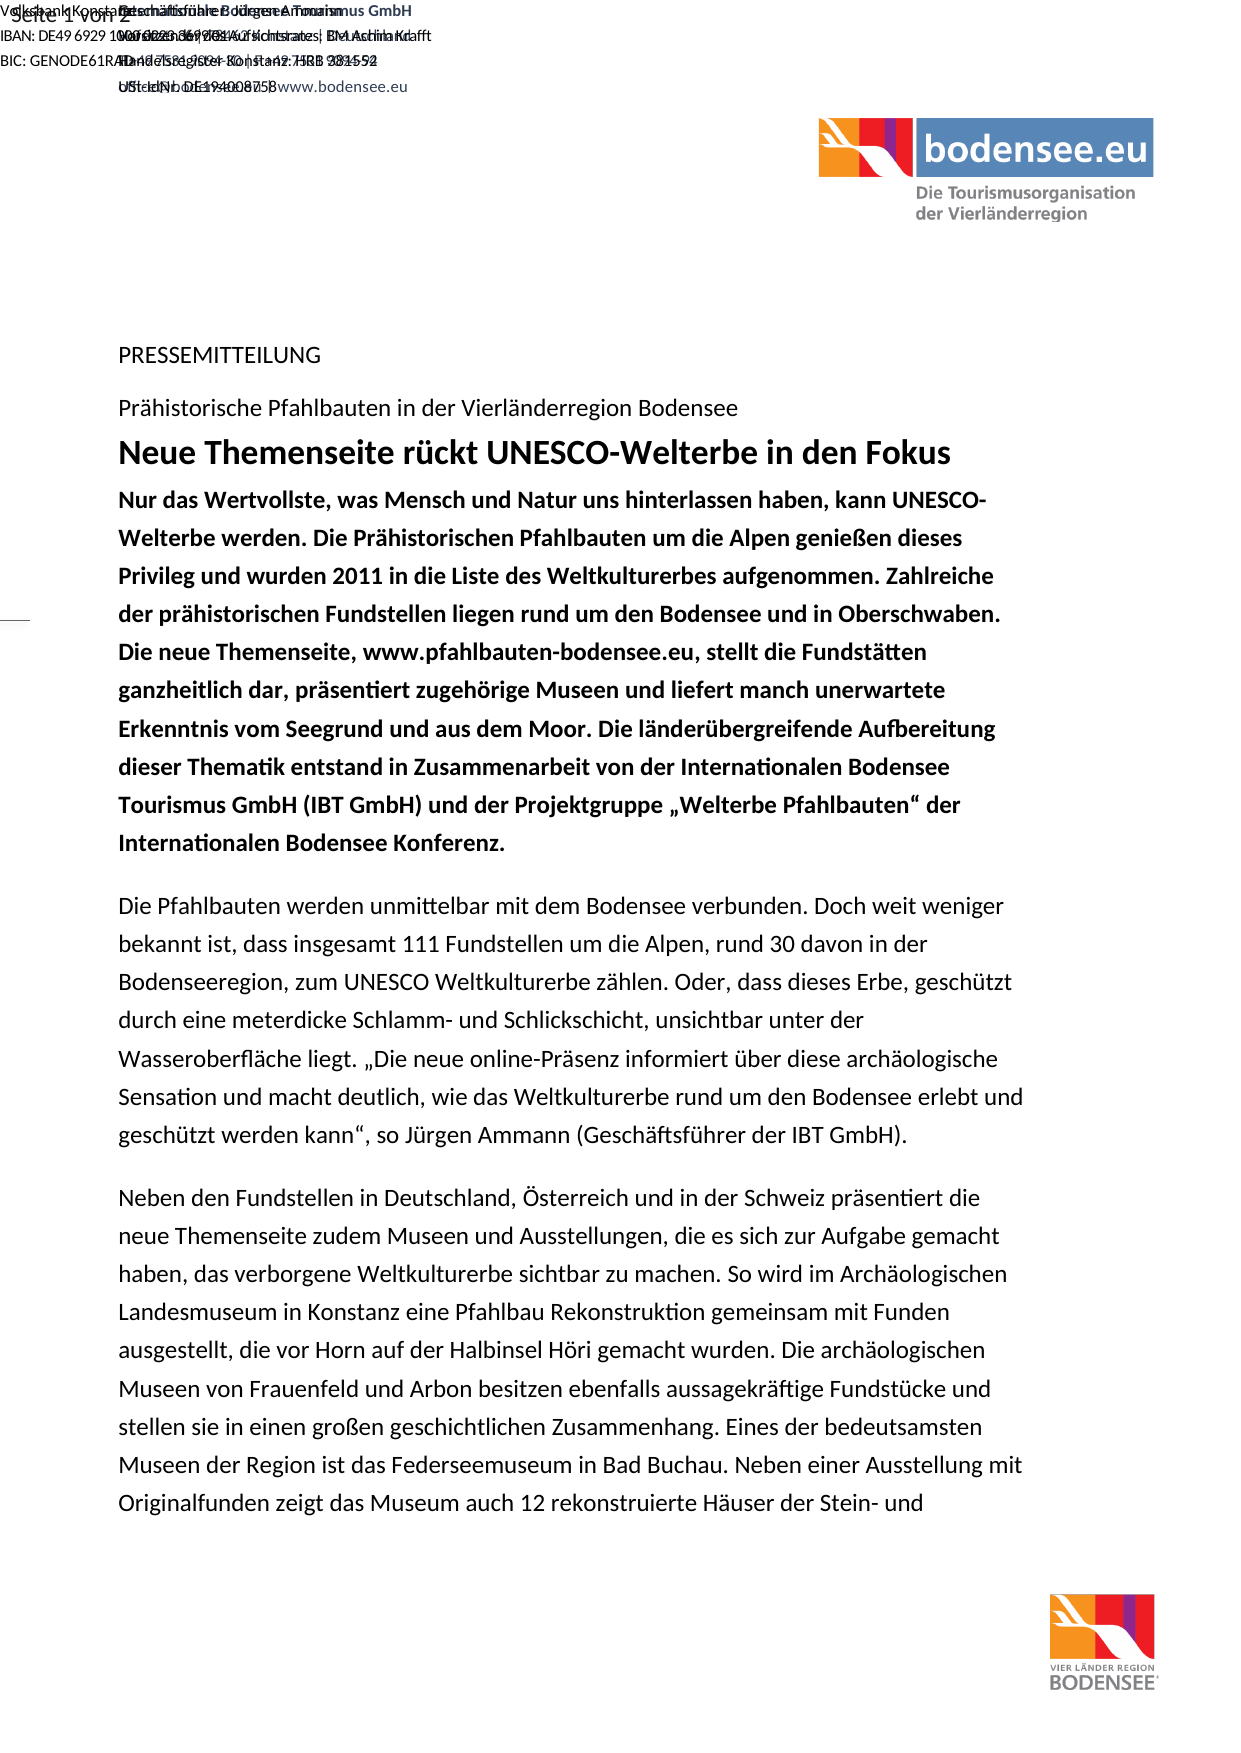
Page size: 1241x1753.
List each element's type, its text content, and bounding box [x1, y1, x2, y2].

text Prähistorische Pfahlbauten in der Vierländerregion Bodensee [118, 392, 1034, 422]
text PRESSEMITTEILUNG [118, 339, 1034, 370]
text Neue Themenseite rückt UNESCO-Welterbe in den Fokus [118, 430, 1034, 473]
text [118, 1182, 1034, 1518]
text Nur das Wertvollste, was Mensch und Natur uns hinterlassen haben, kann UNESCO-Welterbe werden. Die Prähistorischen Pfahlbauten um die Alpen genießen dieses Privileg und wurden 2011 in die Liste des Weltkulturerbes aufgenommen. Zahlreiche der prähistorischen Fundstellen liegen rund um den Bodensee und in Oberschwaben. Die neue Themenseite, www.pfahlbauten-bodensee.eu, stellt die Fundstätten ganzheitlich dar, präsentiert zugehörige Museen und liefert manch unerwartete Erkenntnis vom Seegrund und aus dem Moor. Die länderübergreifende Aufbereitung dieser Thematik entstand in Zusammenarbeit von der Internationalen Bodensee Tourismus GmbH (IBT GmbH) und der Projektgruppe „Welterbe Pfahlbauten“ der Internationalen Bodensee Konferenz. [118, 484, 1034, 858]
text Die Pfahlbauten werden unmittelbar mit dem Bodensee verbunden. Doch weit weniger bekannt ist, dass insgesamt 111 Fundstellen um die Alpen, rund 30 davon in der Bodenseeregion, zum UNESCO Weltkulturerbe zählen. Oder, dass dieses Erbe, geschützt durch eine meterdicke Schlamm- und Schlickschicht, unsichtbar unter der Wasseroberfläche liegt. „Die neue online-Präsenz informiert über diese archäologische Sensation und macht deutlich, wie das Weltkulturerbe rund um den Bodensee erlebt und geschützt werden kann“, so Jürgen Ammann (Geschäftsführer der IBT GmbH). [118, 890, 1034, 1149]
